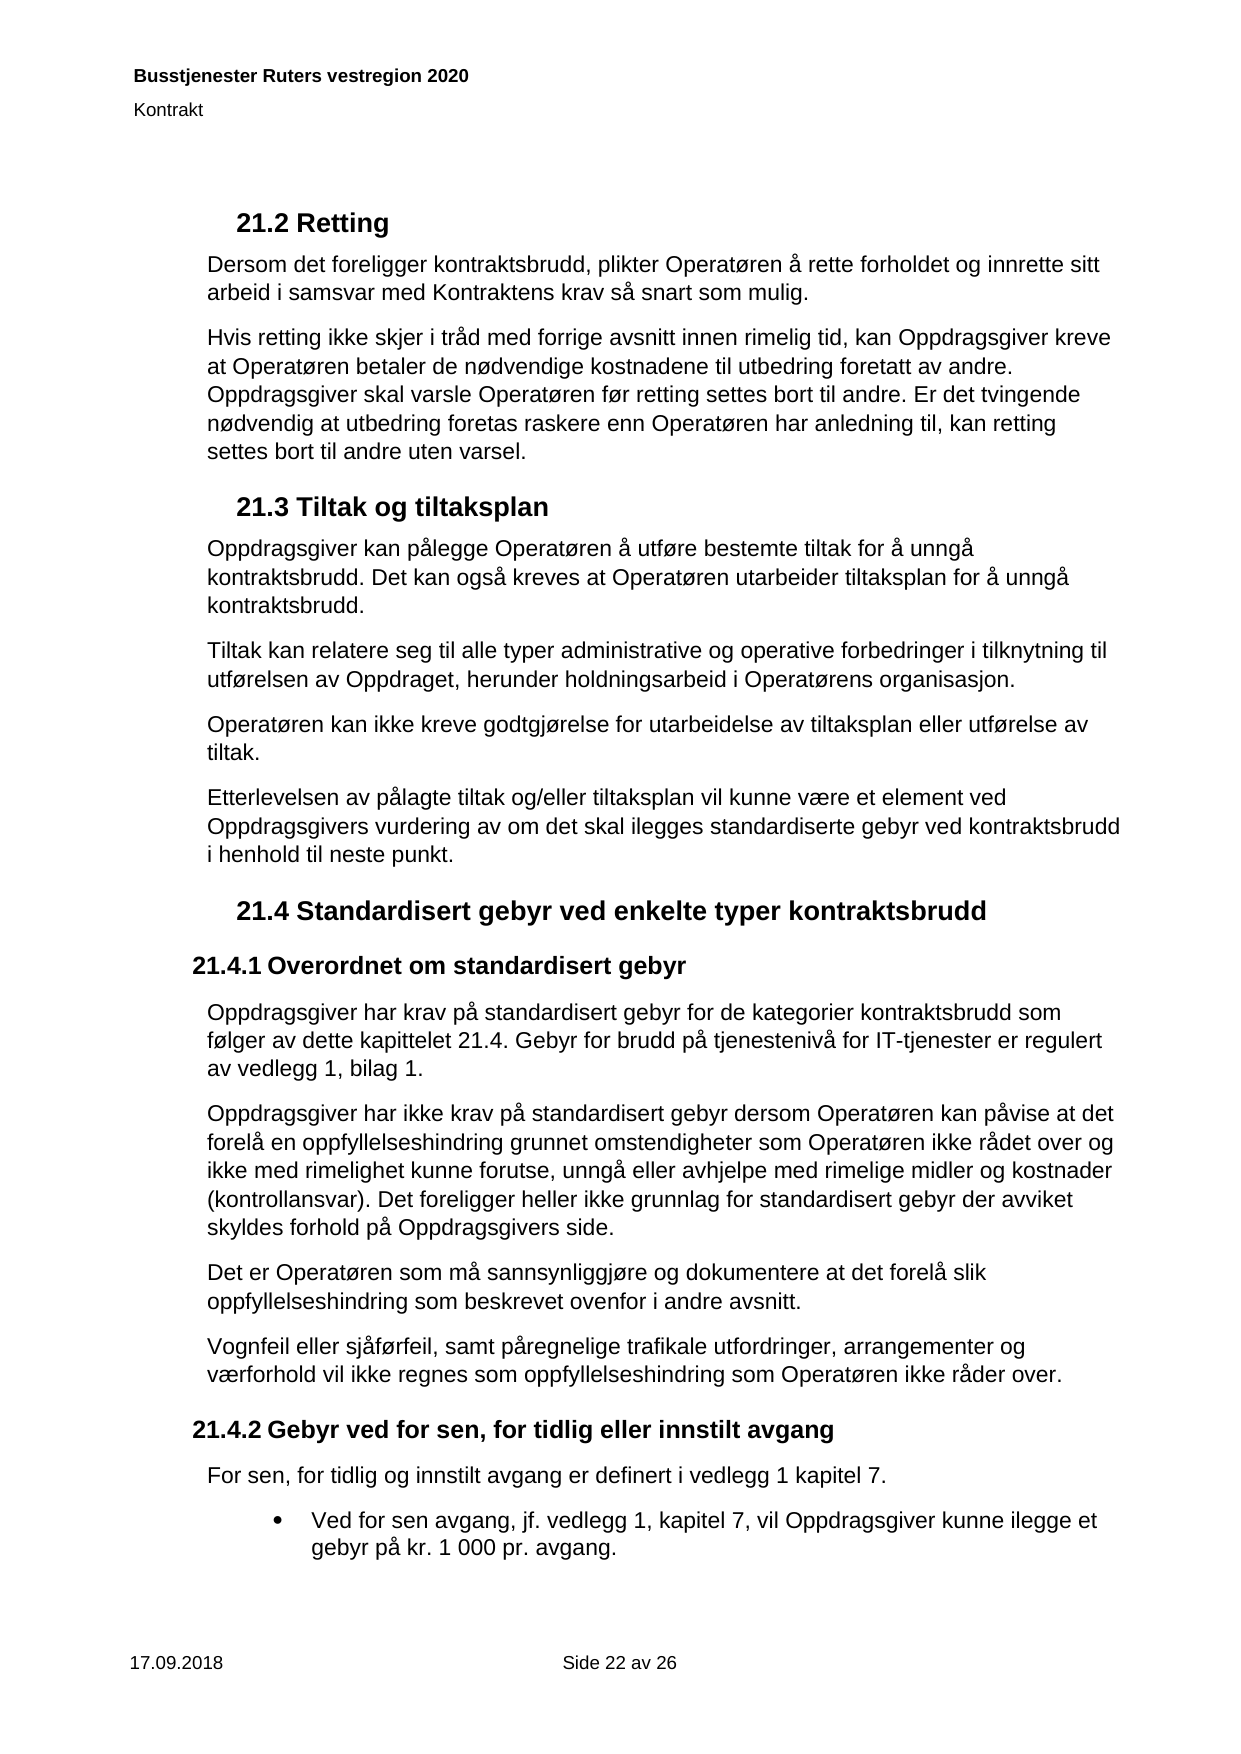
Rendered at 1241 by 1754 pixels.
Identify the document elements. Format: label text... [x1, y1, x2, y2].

text Operatøren kan ikke kreve godtgjørelse for utarbeidelse av tiltaksplan eller utførelse av tiltak. [207, 711, 1122, 765]
subtitle Standardisert gebyr ved enkelte typer kontraktsbrudd [236, 894, 1122, 926]
text Oppdragsgiver kan pålegge Operatøren å utføre bestemte tiltak for å unngå kontraktsbrudd. Det kan også kreves at Operatøren utarbeider tiltaksplan for å unngå kontraktsbrudd. [207, 535, 1122, 618]
text Det er Operatøren som må sannsynliggjøre og dokumentere at det forelå slik oppfyllelseshindring som beskrevet ovenfor i andre avsnitt. [207, 1259, 1122, 1314]
list Ved for sen avgang, jf. vedlegg 1, kapitel 7, vil Oppdragsgiver kunne ilegge et gebyr på kr. 1 000 pr. avgang. [274, 1507, 1122, 1560]
text For sen, for tidlig og innstilt avgang er definert i vedlegg 1 kapitel 7. [207, 1462, 1122, 1489]
subtitle Tiltak og tiltaksplan [236, 491, 1122, 523]
text Tiltak kan relatere seg til alle typer administrative og operative forbedringer i tilknytning til utførelsen av Oppdraget, herunder holdningsarbeid i Operatørens organisasjon. [207, 637, 1122, 692]
subtitle Gebyr ved for sen, for tidlig eller innstilt avgang [192, 1415, 1122, 1443]
text Vognfeil eller sjåførfeil, samt påregnelige trafikale utfordringer, arrangementer og værforhold vil ikke regnes som oppfyllelseshindring som Operatøren ikke råder over. [207, 1333, 1122, 1388]
text Dersom det foreligger kontraktsbrudd, plikter Operatøren å rette forholdet og innrette sitt arbeid i samsvar med Kontraktens krav så snart som mulig. [207, 251, 1122, 305]
subtitle Retting [236, 207, 1122, 238]
text Oppdragsgiver har krav på standardisert gebyr for de kategorier kontraktsbrudd som følger av dette kapittelet 21.4. Gebyr for brudd på tjenestenivå for IT-tjenester er regulert av vedlegg 1, bilag 1. [207, 998, 1122, 1082]
text Oppdragsgiver har ikke krav på standardisert gebyr dersom Operatøren kan påvise at det forelå en oppfyllelseshindring grunnet omstendigheter som Operatøren ikke rådet over og ikke med rimelighet kunne forutse, unngå eller avhjelpe med rimelige midler og kostnader (kontrollansvar). Det foreligger heller ikke grunnlag for standardisert gebyr der avviket skyldes forhold på Oppdragsgivers side. [207, 1100, 1122, 1241]
text Etterlevelsen av pålagte tiltak og/eller tiltaksplan vil kunne være et element ved Oppdragsgivers vurdering av om det skal ilegges standardiserte gebyr ved kontraktsbrudd i henhold til neste punkt. [207, 784, 1122, 867]
text Hvis retting ikke skjer i tråd med forrige avsnitt innen rimelig tid, kan Oppdragsgiver kreve at Operatøren betaler de nødvendige kostnadene til utbedring foretatt av andre. Oppdragsgiver skal varsle Operatøren før retting settes bort til andre. Er det tvingende nødvendig at utbedring foretas raskere enn Operatøren har anledning til, kan retting settes bort til andre uten varsel. [207, 324, 1122, 464]
subtitle Overordnet om standardisert gebyr [192, 951, 1122, 979]
